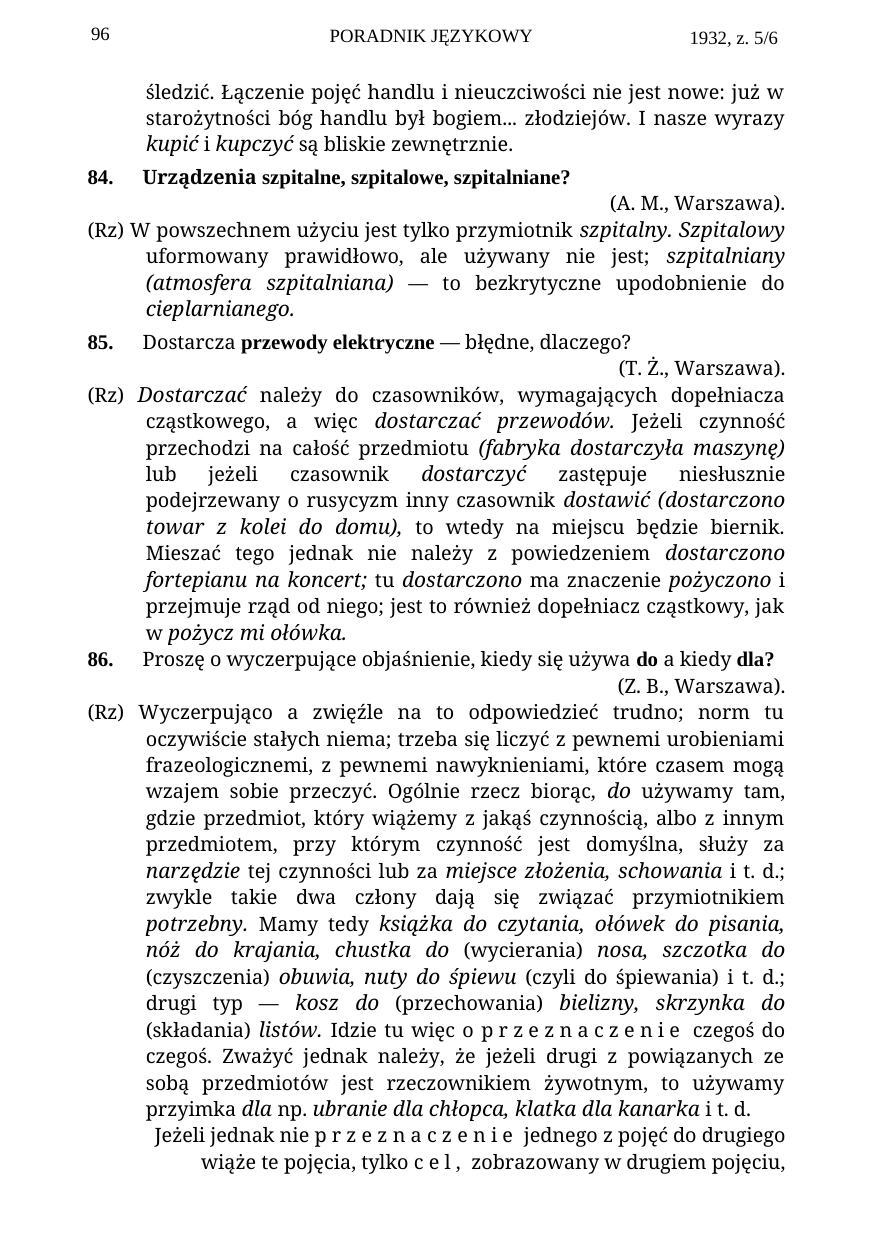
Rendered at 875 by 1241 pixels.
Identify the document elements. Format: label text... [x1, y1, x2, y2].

text 96 [91, 25, 110, 44]
list Dostarcza przewody elektryczne — błędne, dlaczego? [87, 328, 785, 354]
text 1932, z. 5/6 [689, 30, 778, 48]
text (Z. B., Warszawa). [87, 672, 785, 698]
text śledzić. Łączenie pojęć handlu i nieuczciwości nie jest nowe: już w starożytności bóg handlu był bogiem... złodziejów. I nasze wyrazy kupić i kupczyć są bliskie zewnętrznie. [146, 79, 785, 157]
text Jeżeli jednak nie przeznaczenie jednego z pojęć do drugiego wiąże te pojęcia, tylko cel, zobrazowany w drugiem pojęciu, [146, 1122, 785, 1174]
text (Rz) Dostarczać należy do czasowników, wymagających dopełniacza cząstkowego, a więc dostarczać przewodów. Jeżeli czynność przechodzi na całość przedmiotu (fabryka dostarczyła maszynę) lub jeżeli czasownik dostarczyć zastępuje niesłusznie podejrzewany o rusycyzm inny czasownik dostawić (dostarczono towar z kolei do domu), to wtedy na miejscu będzie biernik. Mieszać tego jednak nie należy z powiedzeniem dostarczono fortepianu na koncert; tu dostarczono ma znaczenie pożyczono i przejmuje rząd od niego; jest to również dopełniacz cząstkowy, jak w pożycz mi ołówka. [87, 381, 785, 645]
list Urządzenia szpitalne, szpitalowe, szpitalniane? [87, 163, 785, 189]
text (T. Ż., Warszawa). [87, 354, 785, 381]
text (Rz) Wyczerpująco a zwięźle na to odpowiedzieć trudno; norm tu oczywiście stałych niema; trzeba się liczyć z pewnemi urobieniami frazeologicznemi, z pewnemi nawyknieniami, które czasem mogą wzajem sobie przeczyć. Ogólnie rzecz biorąc, do używamy tam, gdzie przedmiot, który wiążemy z jakąś czynnością, albo z innym przedmiotem, przy którym czynność jest domyślna, służy za narzędzie tej czynności lub za miejsce złożenia, schowania i t. d.; zwykle takie dwa człony dają się związać przymiotnikiem potrzebny. Mamy tedy książka do czytania, ołówek do pisania, nóż do krajania, chustka do (wycierania) nosa, szczotka do (czyszczenia) obuwia, nuty do śpiewu (czyli do śpiewania) i t. d.; drugi typ — kosz do (przechowania) bielizny, skrzynka do (składania) listów. Idzie tu więc o przeznaczenie czegoś do czegoś. Zważyć jednak należy, że jeżeli drugi z powiązanych ze sobą przedmiotów jest rzeczownikiem żywotnym, to używamy przyimka dla np. ubranie dla chłopca, klatka dla kanarka i t. d. [87, 698, 785, 1122]
text (A. M., Warszawa). [87, 189, 785, 216]
text (Rz) W powszechnem użyciu jest tylko przymiotnik szpitalny. Szpitalowy uformowany prawidłowo, ale używany nie jest; szpitalniany (atmosfera szpitalniana) — to bezkrytyczne upodobnienie do cieplarnianego. [87, 216, 785, 322]
text PORADNIK JĘZYKOWY [329, 28, 533, 46]
list Proszę o wyczerpujące objaśnienie, kiedy się używa do a kiedy dla? [87, 645, 785, 672]
